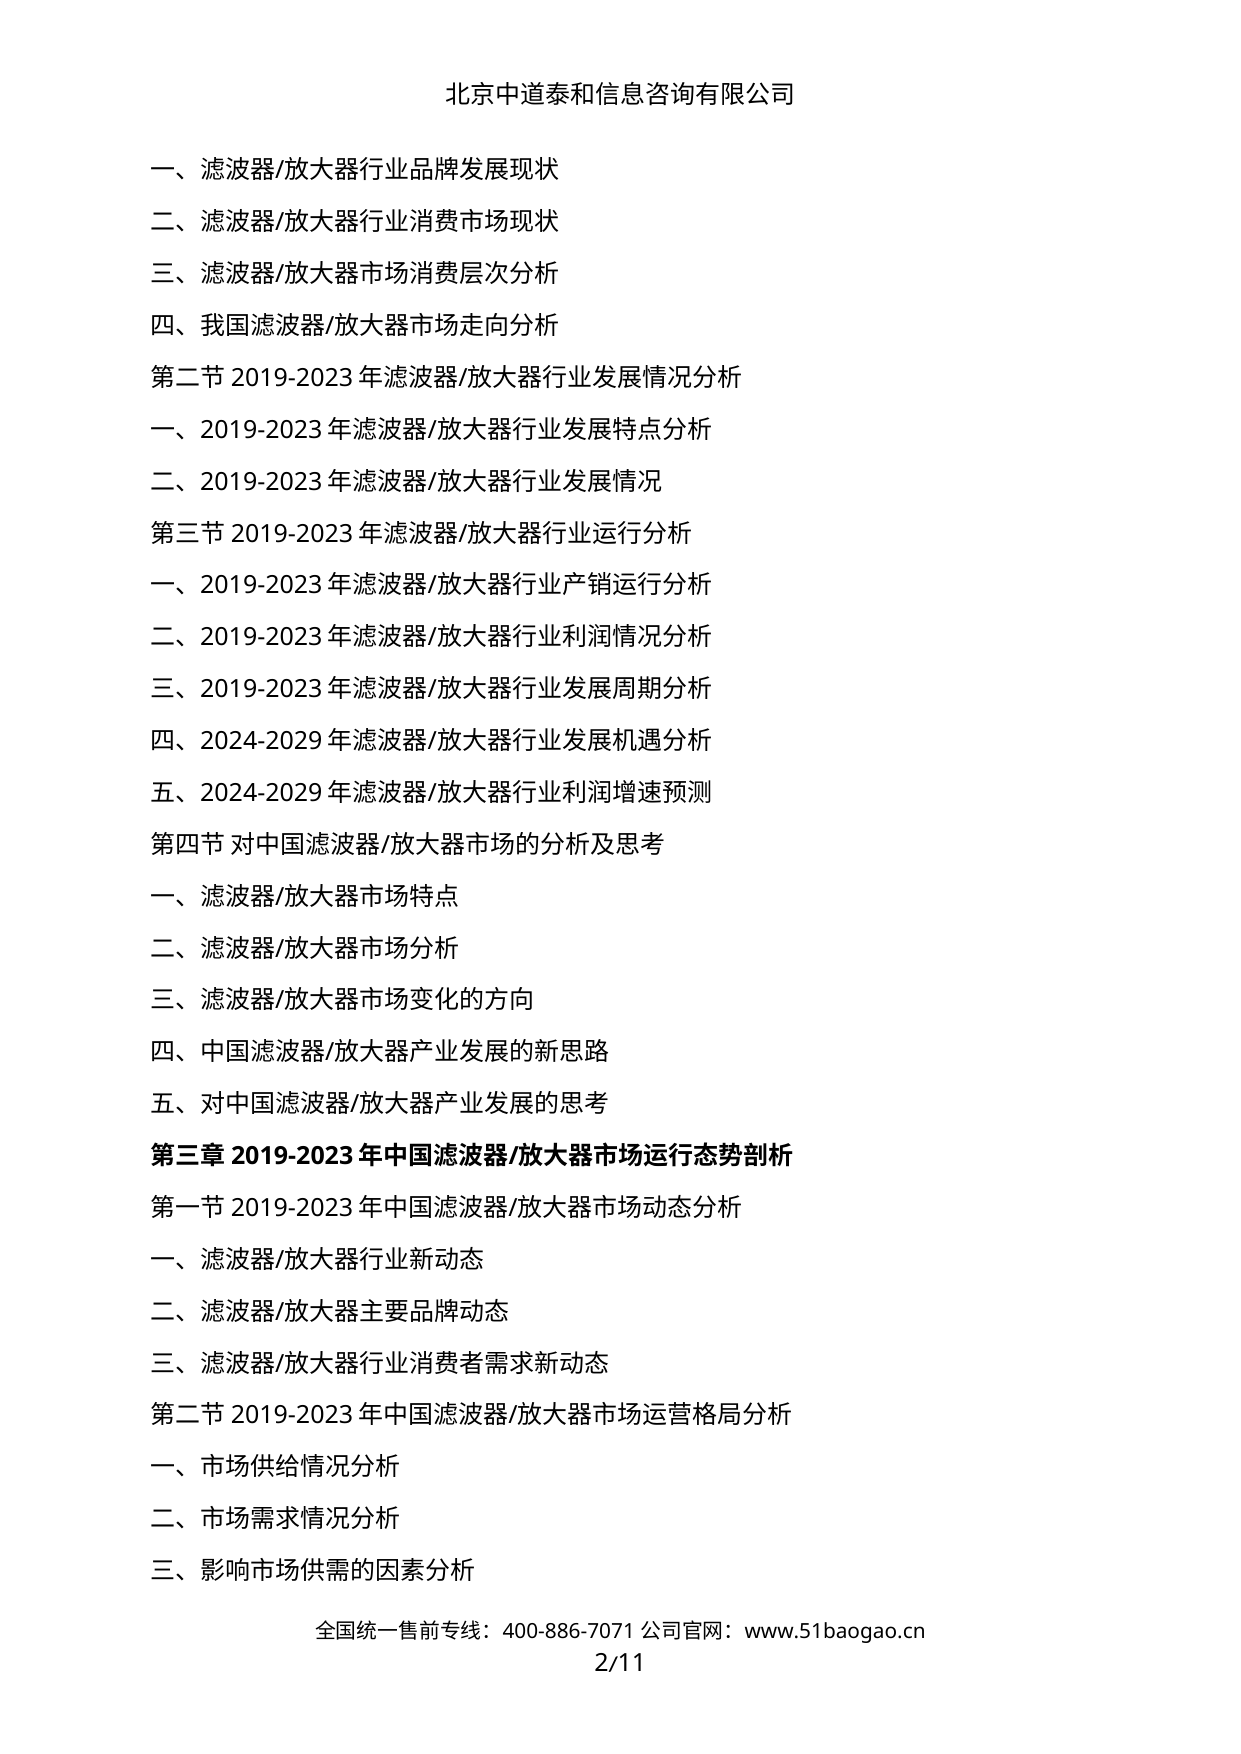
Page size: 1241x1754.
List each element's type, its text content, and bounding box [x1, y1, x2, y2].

text 四、2024-2029年滤波器/放大器行业发展机遇分析 [150, 721, 1090, 757]
text 第二节 2019-2023年滤波器/放大器行业发展情况分析 [150, 357, 1090, 394]
text 二、2019-2023年滤波器/放大器行业利润情况分析 [150, 617, 1090, 653]
text 第三章 2019-2023年中国滤波器/放大器市场运行态势剖析 [150, 1136, 1090, 1172]
text 三、2019-2023年滤波器/放大器行业发展周期分析 [150, 669, 1090, 705]
text 一、2019-2023年滤波器/放大器行业发展特点分析 [150, 409, 1090, 446]
text 四、我国滤波器/放大器市场走向分析 [150, 306, 1090, 342]
text 三、滤波器/放大器行业消费者需求新动态 [150, 1343, 1090, 1379]
text 第一节 2019-2023年中国滤波器/放大器市场动态分析 [150, 1187, 1090, 1224]
text 二、2019-2023年滤波器/放大器行业发展情况 [150, 461, 1090, 497]
text 第四节 对中国滤波器/放大器市场的分析及思考 [150, 824, 1090, 861]
text 五、2024-2029年滤波器/放大器行业利润增速预测 [150, 772, 1090, 809]
text 一、市场供给情况分析 [150, 1447, 1090, 1483]
text 第三节 2019-2023年滤波器/放大器行业运行分析 [150, 513, 1090, 549]
text 一、滤波器/放大器行业新动态 [150, 1239, 1090, 1276]
text 二、滤波器/放大器主要品牌动态 [150, 1291, 1090, 1327]
text 五、对中国滤波器/放大器产业发展的思考 [150, 1084, 1090, 1120]
text 二、滤波器/放大器市场分析 [150, 928, 1090, 964]
text 三、滤波器/放大器市场消费层次分析 [150, 254, 1090, 290]
text 三、影响市场供需的因素分析 [150, 1551, 1090, 1587]
text 一、滤波器/放大器行业品牌发展现状 [150, 150, 1090, 186]
text 二、市场需求情况分析 [150, 1499, 1090, 1535]
text 三、滤波器/放大器市场变化的方向 [150, 980, 1090, 1016]
text 一、2019-2023年滤波器/放大器行业产销运行分析 [150, 565, 1090, 601]
text 第二节 2019-2023年中国滤波器/放大器市场运营格局分析 [150, 1395, 1090, 1431]
text 二、滤波器/放大器行业消费市场现状 [150, 202, 1090, 238]
text 一、滤波器/放大器市场特点 [150, 876, 1090, 912]
text 四、中国滤波器/放大器产业发展的新思路 [150, 1032, 1090, 1068]
